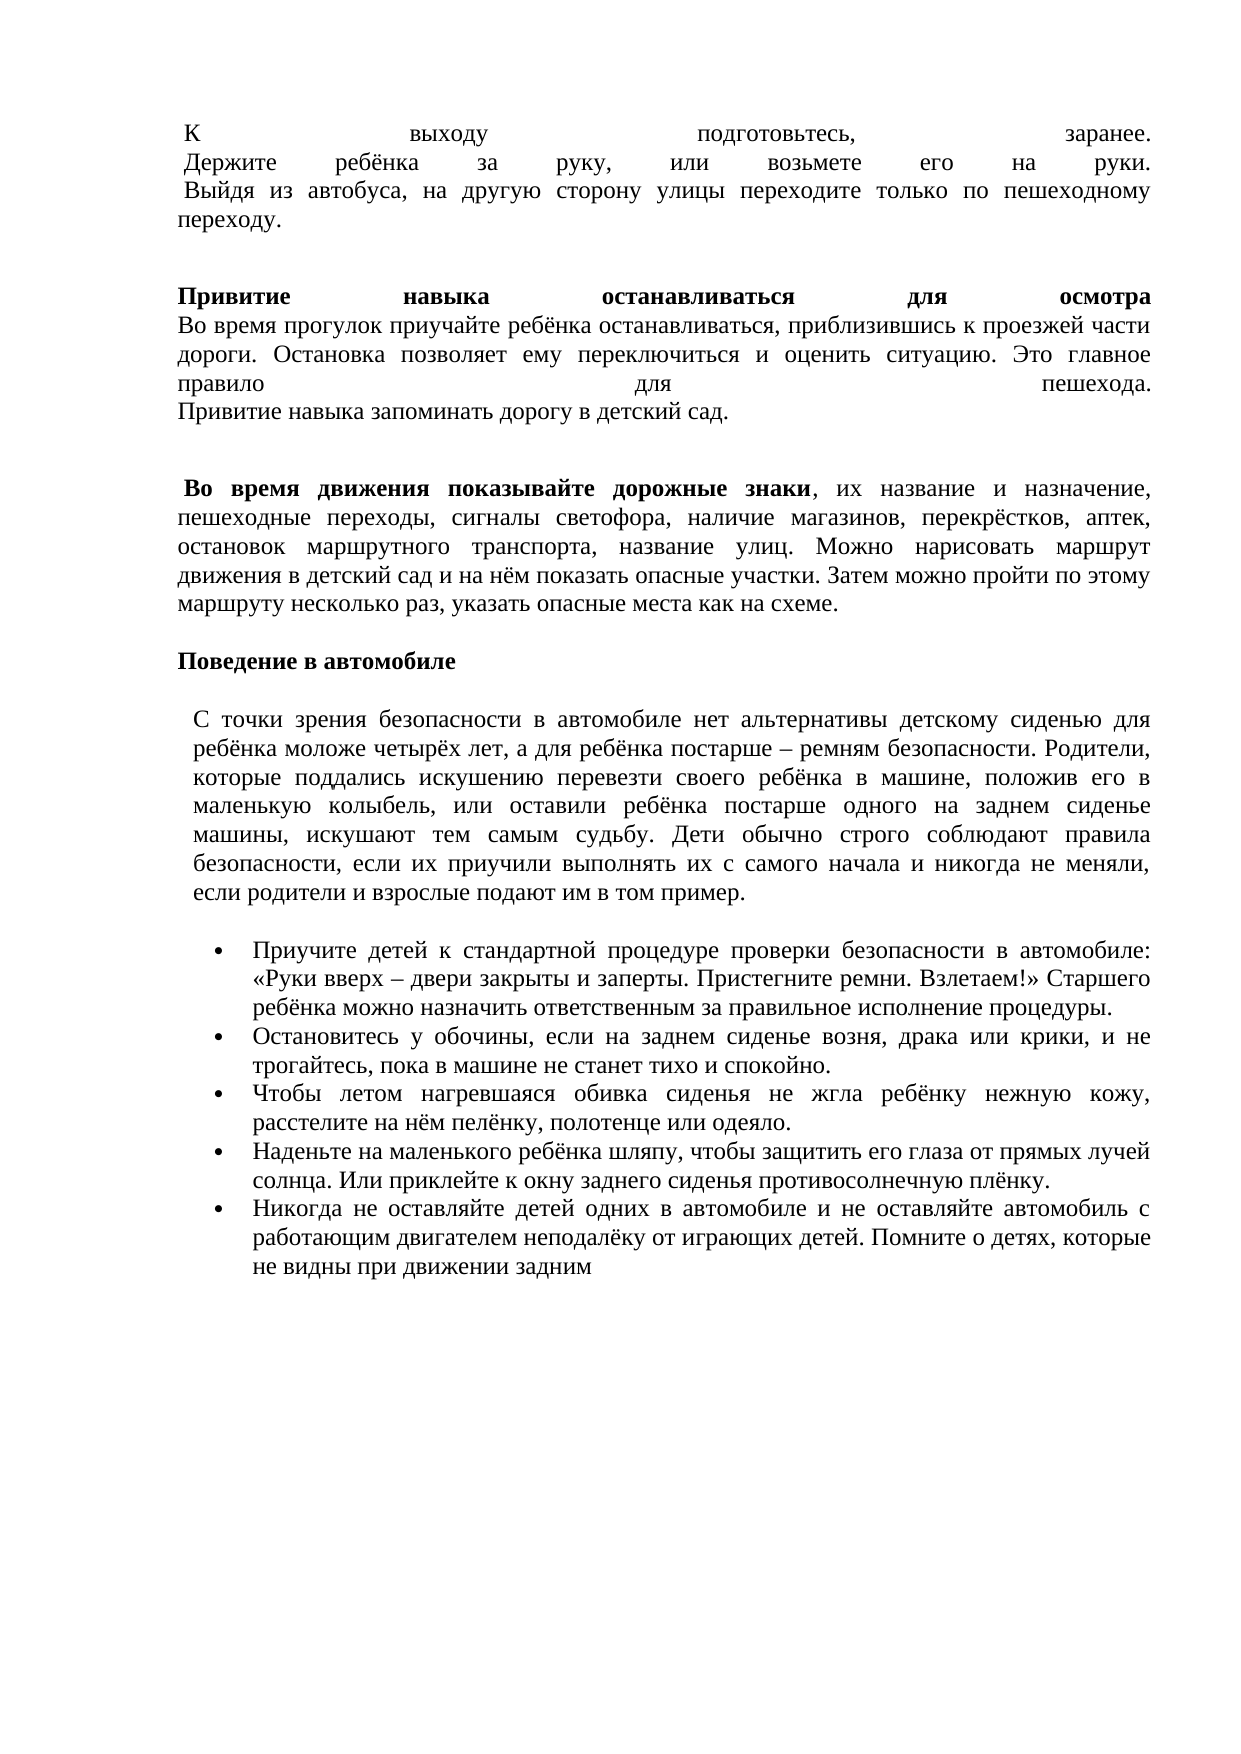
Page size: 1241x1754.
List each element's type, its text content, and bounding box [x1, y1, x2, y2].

text К выходу подготовьтесь, заранее. Держите ребёнка за руку, или возьмете его на руки. Выйдя из автобуса, на другую сторону улицы переходите только по пешеходному переходу. [177, 118, 1152, 233]
list Никогда не оставляйте детей одних в автомобиле и не оставляйте автомобиль с работающим двигателем неподалёку от играющих детей. Помните о детях, которые не видны при движении задним [215, 1193, 1152, 1280]
list Наденьте на маленького ребёнка шляпу, чтобы защитить его глаза от прямых лучей солнца. Или приклейте к окну заднего сиденья противосолнечную плёнку. [215, 1136, 1152, 1193]
list Чтобы летом нагревшаяся обивка сиденья не жгла ребёнку нежную кожу, расстелите на нём пелёнку, полотенце или одеяло. [215, 1078, 1152, 1136]
text Во время движения показывайте дорожные знаки, их название и назначение, пешеходные переходы, сигналы светофора, наличие магазинов, перекрёстков, аптек, остановок маршрутного транспорта, название улиц. Можно нарисовать маршрут движения в детский сад и на нём показать опасные участки. Затем можно пройти по этому маршруту несколько раз, указать опасные места как на схеме. [177, 454, 1152, 617]
text С точки зрения безопасности в автомобиле нет альтернативы детскому сиденью для ребёнка моложе четырёх лет, а для ребёнка постарше – ремням безопасности. Родители, которые поддались искушению перевезти своего ребёнка в машине, положив его в маленькую колыбель, или оставили ребёнка постарше одного на заднем сиденье машины, искушают тем самым судьбу. Дети обычно строго соблюдают правила безопасности, если их приучили выполнять их с самого начала и никогда не меняли, если родители и взрослые подают им в том пример. [193, 704, 1152, 906]
text Поведение в автомобиле [177, 646, 1152, 675]
text Привитие навыка останавливаться для осмотра Во время прогулок приучайте ребёнка останавливаться, приблизившись к проезжей части дороги. Остановка позволяет ему переключиться и оценить ситуацию. Это главное правило для пешехода. Привитие навыка запоминать дорогу в детский сад. [177, 262, 1152, 425]
list Остановитесь у обочины, если на заднем сиденье возня, драка или крики, и не трогайтесь, пока в машине не станет тихо и спокойно. [215, 1021, 1152, 1078]
list Приучите детей к стандартной процедуре проверки безопасности в автомобиле: «Руки вверх – двери закрыты и заперты. Пристегните ремни. Взлетаем!» Старшего ребёнка можно назначить ответственным за правильное исполнение процедуры. [215, 935, 1152, 1021]
